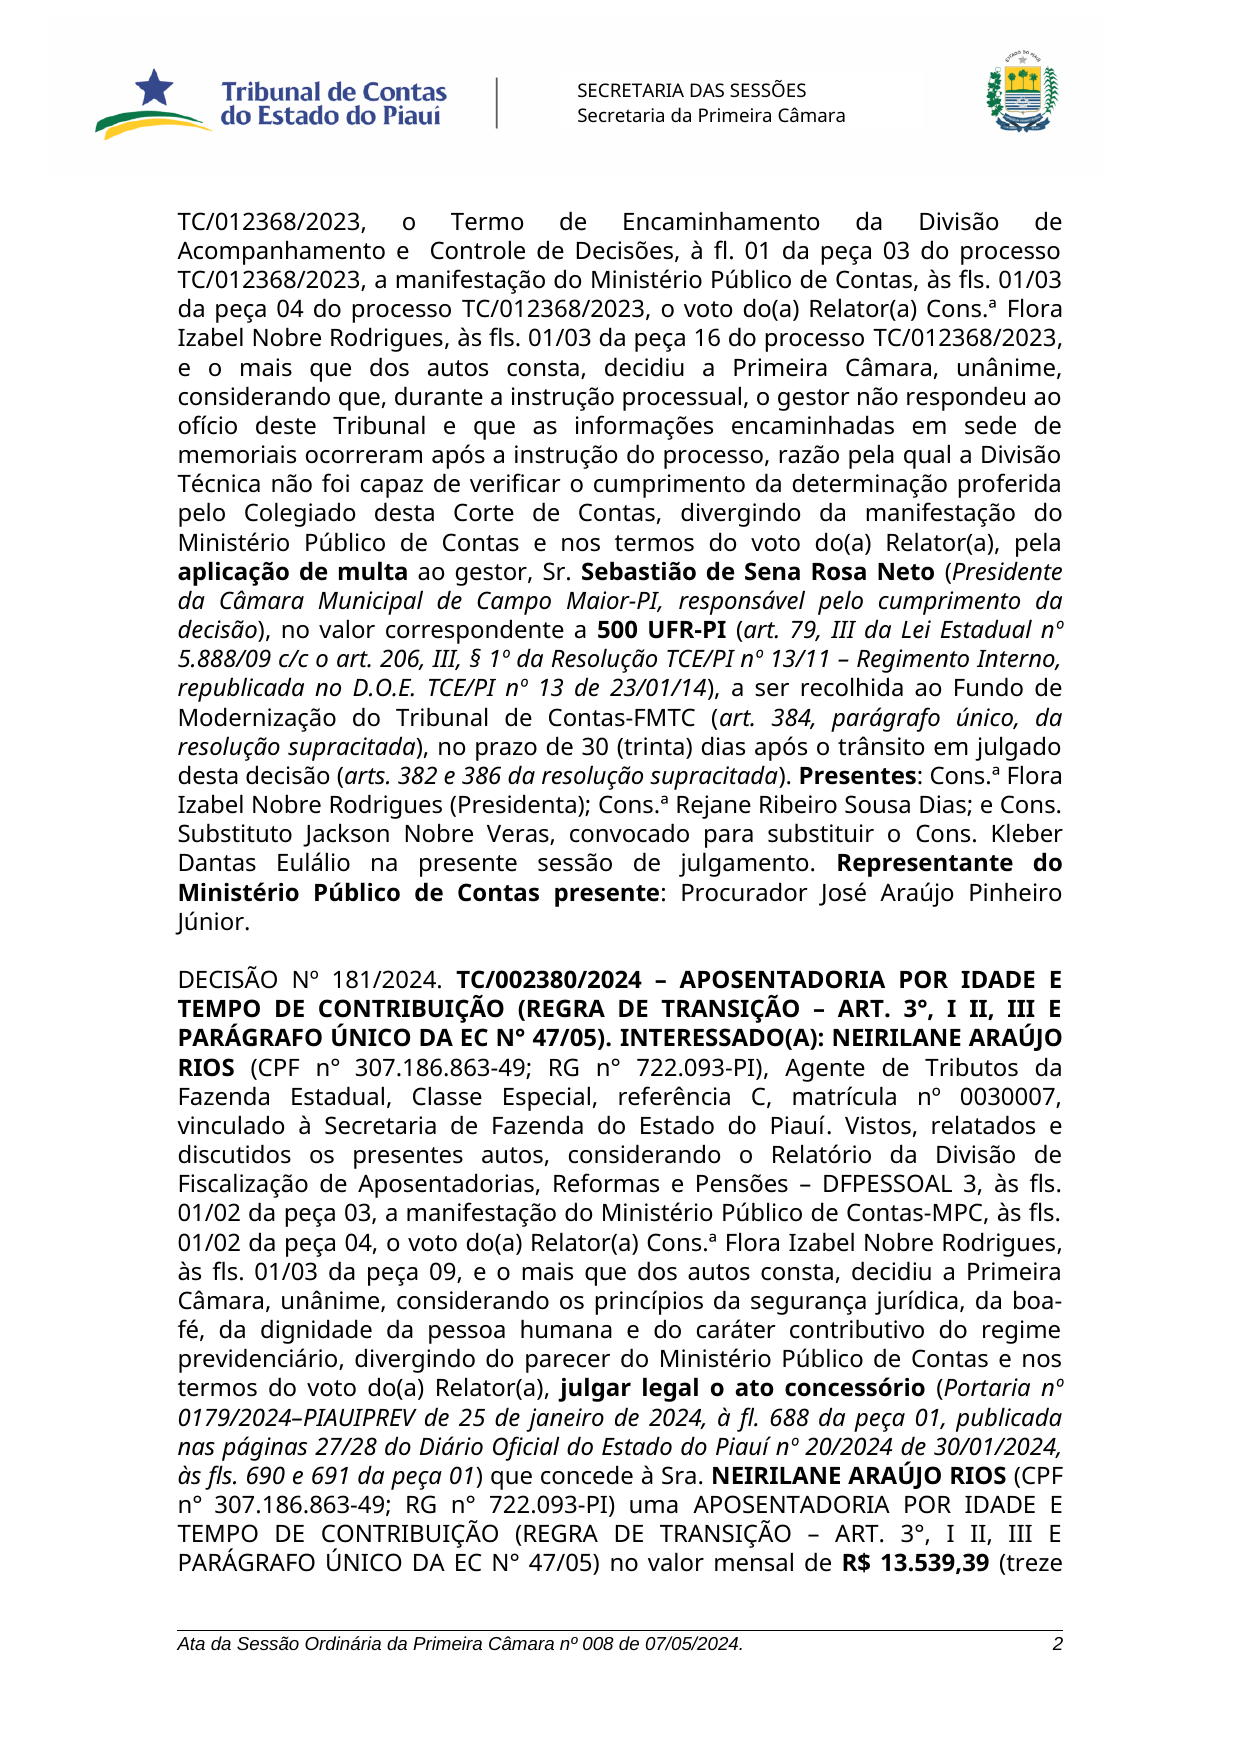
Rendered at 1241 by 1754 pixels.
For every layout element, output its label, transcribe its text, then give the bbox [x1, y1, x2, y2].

picture [47, 17, 1107, 176]
